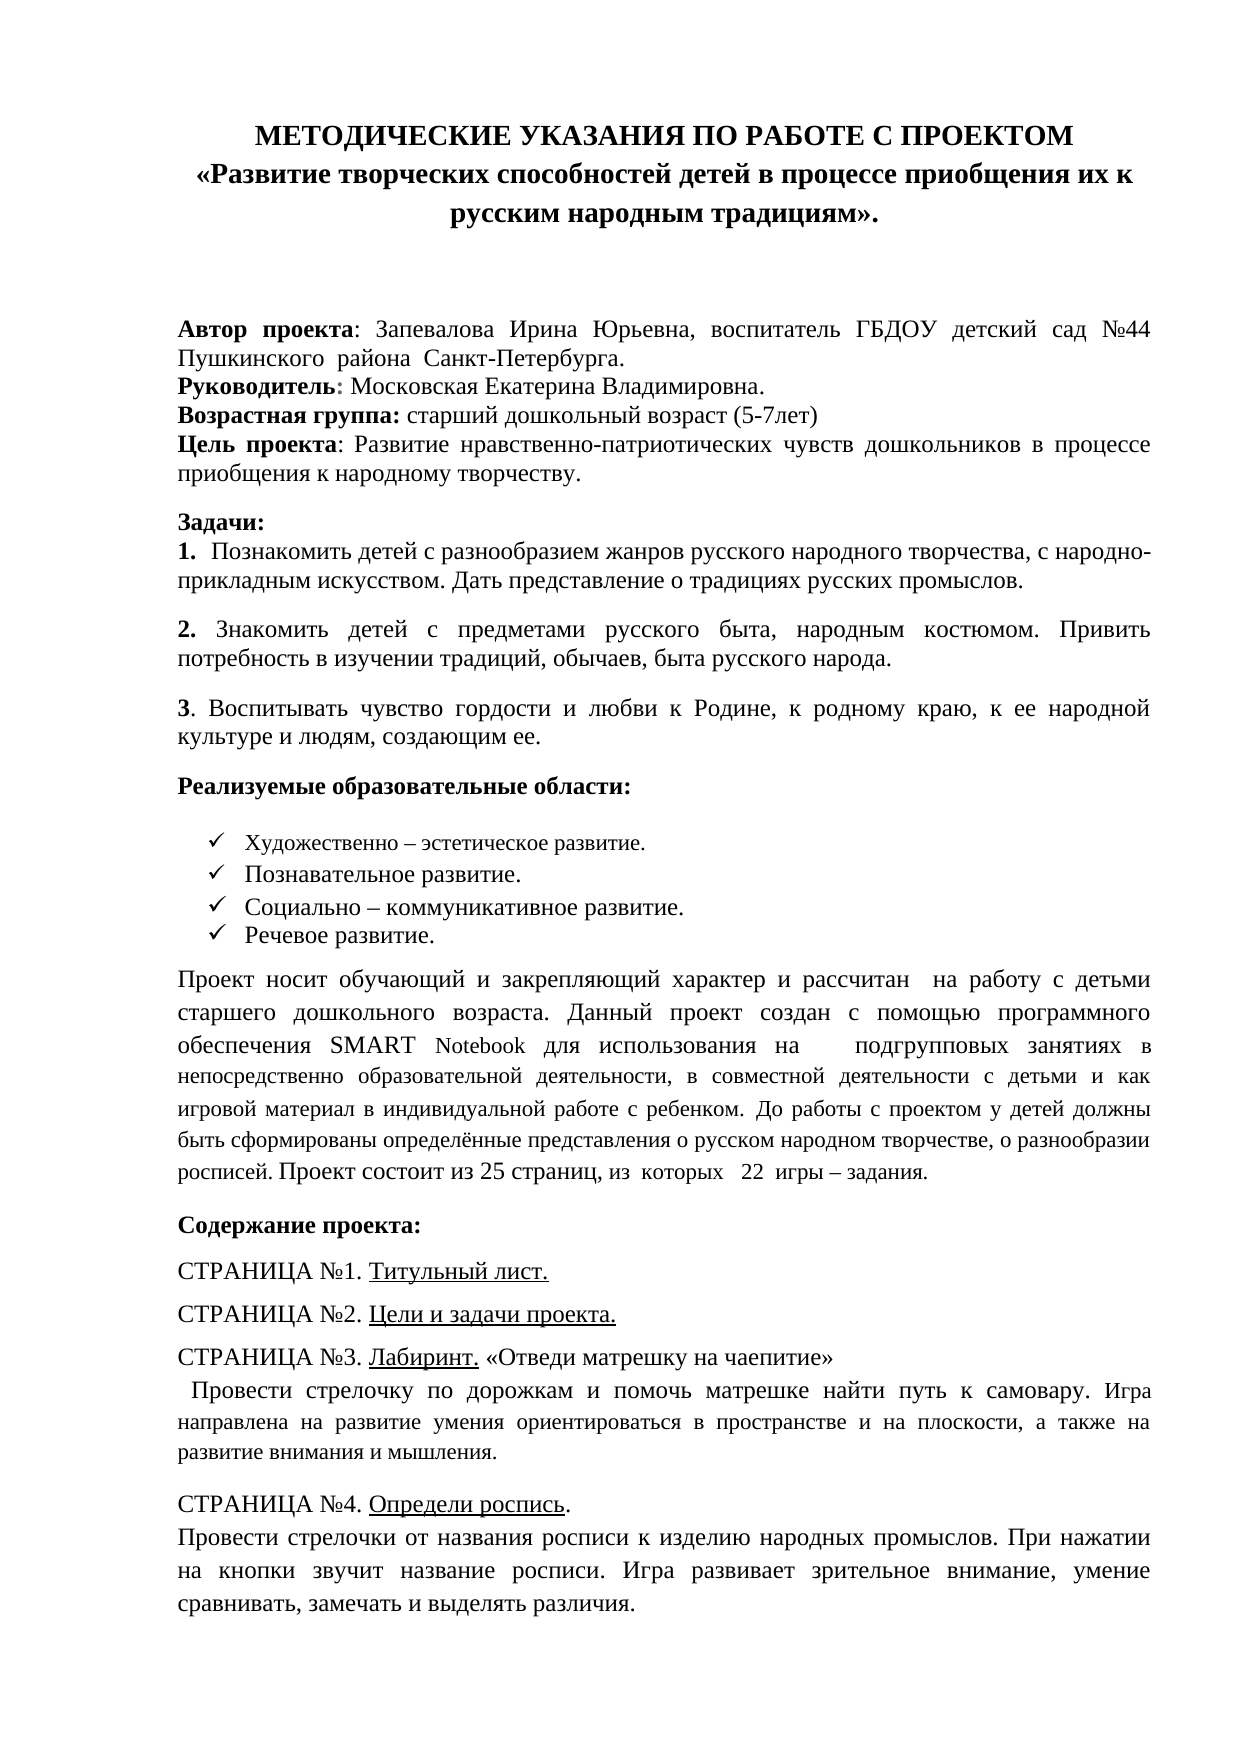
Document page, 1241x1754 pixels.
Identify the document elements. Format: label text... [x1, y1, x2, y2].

text Провести стрелочки от названия росписи к изделию народных промыслов. При нажатии на кнопки звучит название росписи. Игра развивает зрительное внимание, умение сравнивать, замечать и выделять различия. [177, 1522, 1152, 1617]
text СТРАНИЦА №3. Лабиринт. «Отведи матрешку на чаепитие» [177, 1342, 1152, 1371]
list Речевое развитие. [207, 921, 1152, 949]
text Цель проекта: Развитие нравственно-патриотических чувств дошкольников в процессе приобщения к народному творчеству. [177, 429, 1152, 486]
text «Развитие творческих способностей детей в процессе приобщения их к русским народным традициям». [177, 157, 1152, 229]
text Провести стрелочку по дорожкам и помочь матрешке найти путь к самовару. Игра направлена на развитие умения ориентироваться в пространстве и на плоскости, а также на развитие внимания и мышления. [177, 1375, 1152, 1464]
text 2. Знакомить детей с предметами русского быта, народным костюмом. Привить потребность в изучении традиций, обычаев, быта русского народа. [177, 614, 1152, 672]
text СТРАНИЦА №4. Определи роспись. [177, 1489, 1152, 1518]
text 1. Познакомить детей с разнообразием жанров русского народного творчества, с народно-прикладным искусством. Дать представление о традициях русских промыслов. [177, 536, 1152, 593]
text Реализуемые образовательные области: [177, 771, 1152, 800]
list Познавательное развитие. [207, 859, 1152, 887]
text СТРАНИЦА №2. Цели и задачи проекта. [177, 1299, 1152, 1328]
text Проект носит обучающий и закрепляющий характер и рассчитан на работу с детьми старшего дошкольного возраста. Данный проект создан с помощью программного обеспечения SMART Notebook для использования на подгрупповых занятиях в непосредственно образовательной деятельности, в совместной деятельности с детьми и как игровой материал в индивидуальной работе с ребенком. До работы с проектом у детей должны быть сформированы определённые представления о русском народном творчестве, о разнообразии росписей. Проект состоит из 25 страниц, из которых 22 игры – задания. [177, 964, 1152, 1185]
text МЕТОДИЧЕСКИЕ УКАЗАНИЯ ПО РАБОТЕ С ПРОЕКТОМ [177, 118, 1152, 152]
text Задачи: [177, 507, 1152, 536]
text Руководитель: Московская Екатерина Владимировна. [177, 371, 1152, 400]
text Содержание проекта: [177, 1210, 1152, 1239]
list Социально – коммуникативное развитие. [207, 892, 1152, 921]
text Автор проекта: Запевалова Ирина Юрьевна, воспитатель ГБДОУ детский сад №44 Пушкинского района Санкт-Петербурга. [177, 314, 1152, 371]
text СТРАНИЦА №1. Титульный лист. [177, 1256, 1152, 1285]
text Возрастная группа: старший дошкольный возраст (5-7лет) [177, 400, 1152, 429]
text 3. Воспитывать чувство гордости и любви к Родине, к родному краю, к ее народной культуре и людям, создающим ее. [177, 693, 1152, 750]
list Художественно – эстетическое развитие. [207, 828, 1152, 855]
